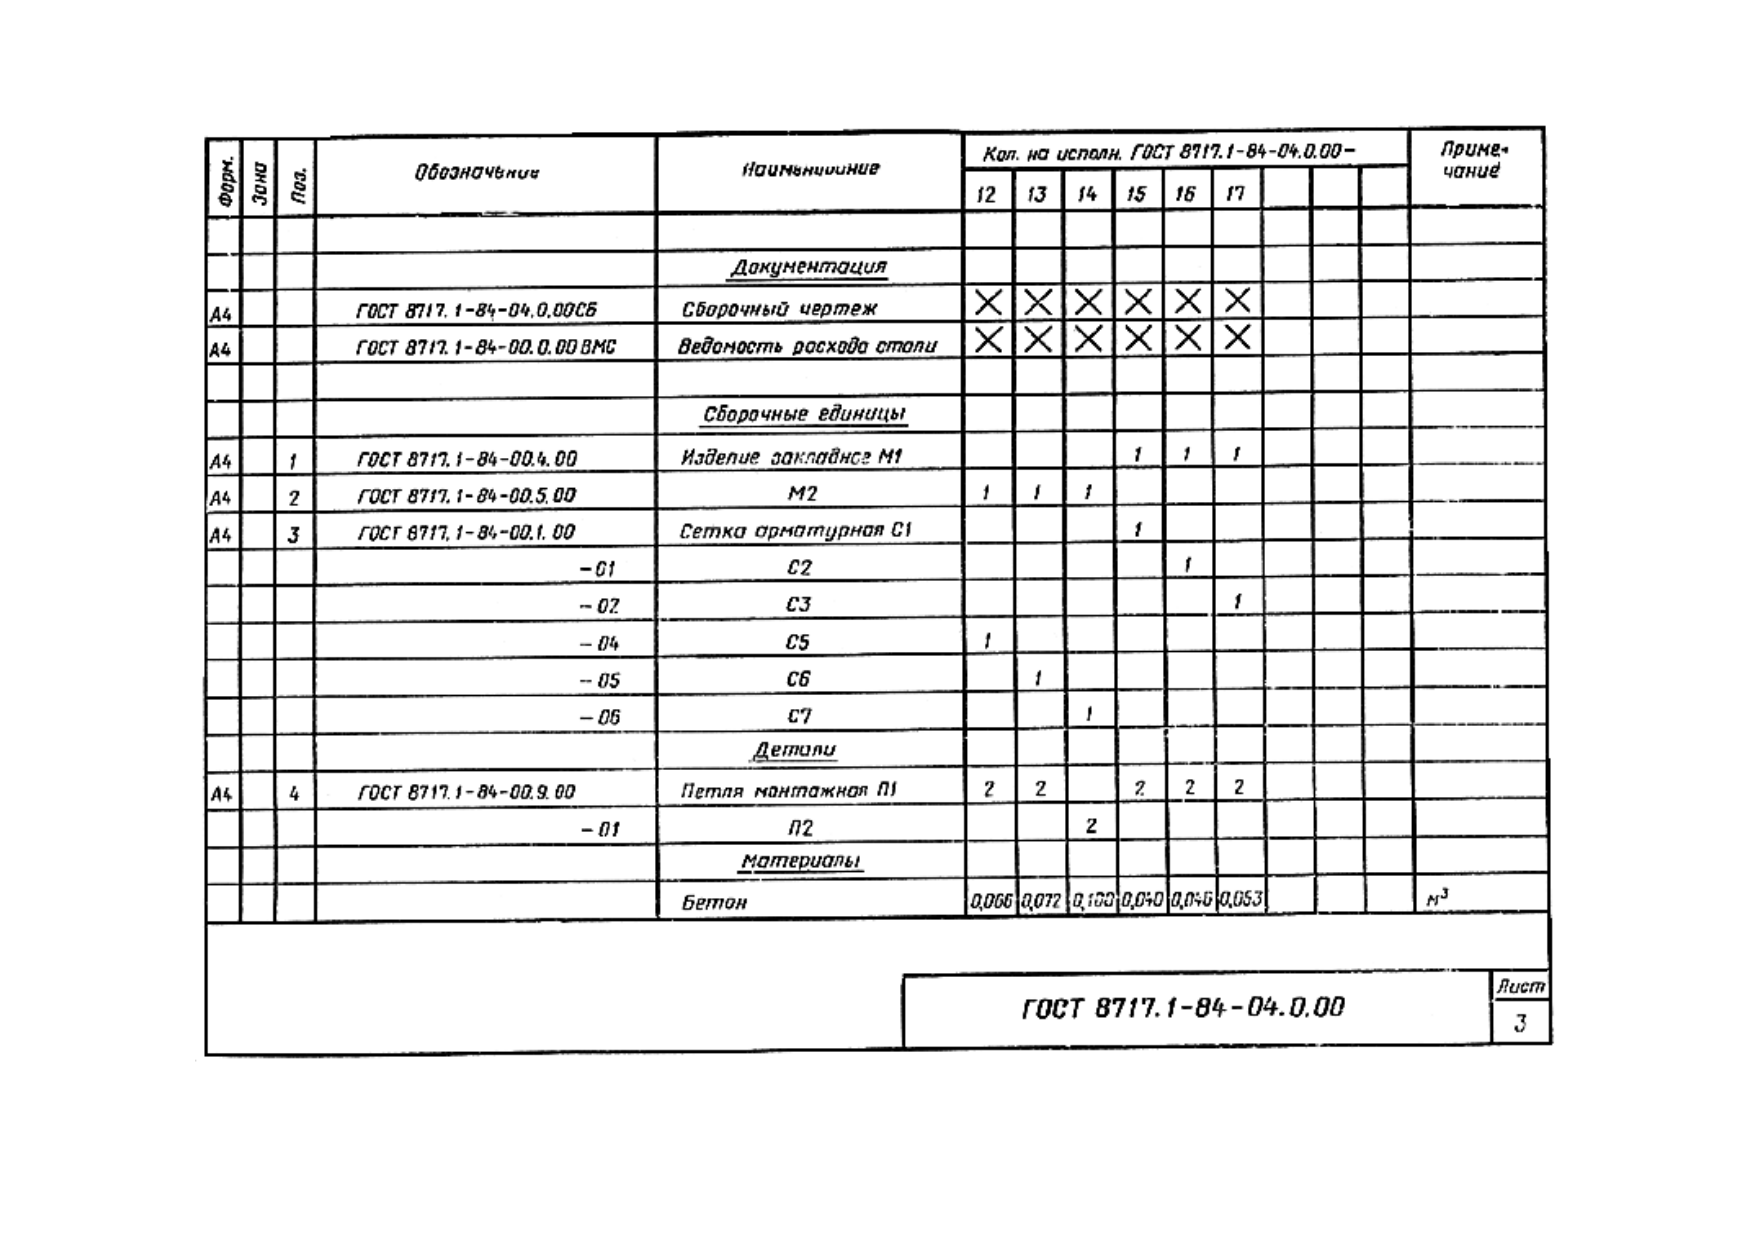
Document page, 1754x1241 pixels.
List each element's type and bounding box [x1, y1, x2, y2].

picture [195, 118, 1559, 1065]
